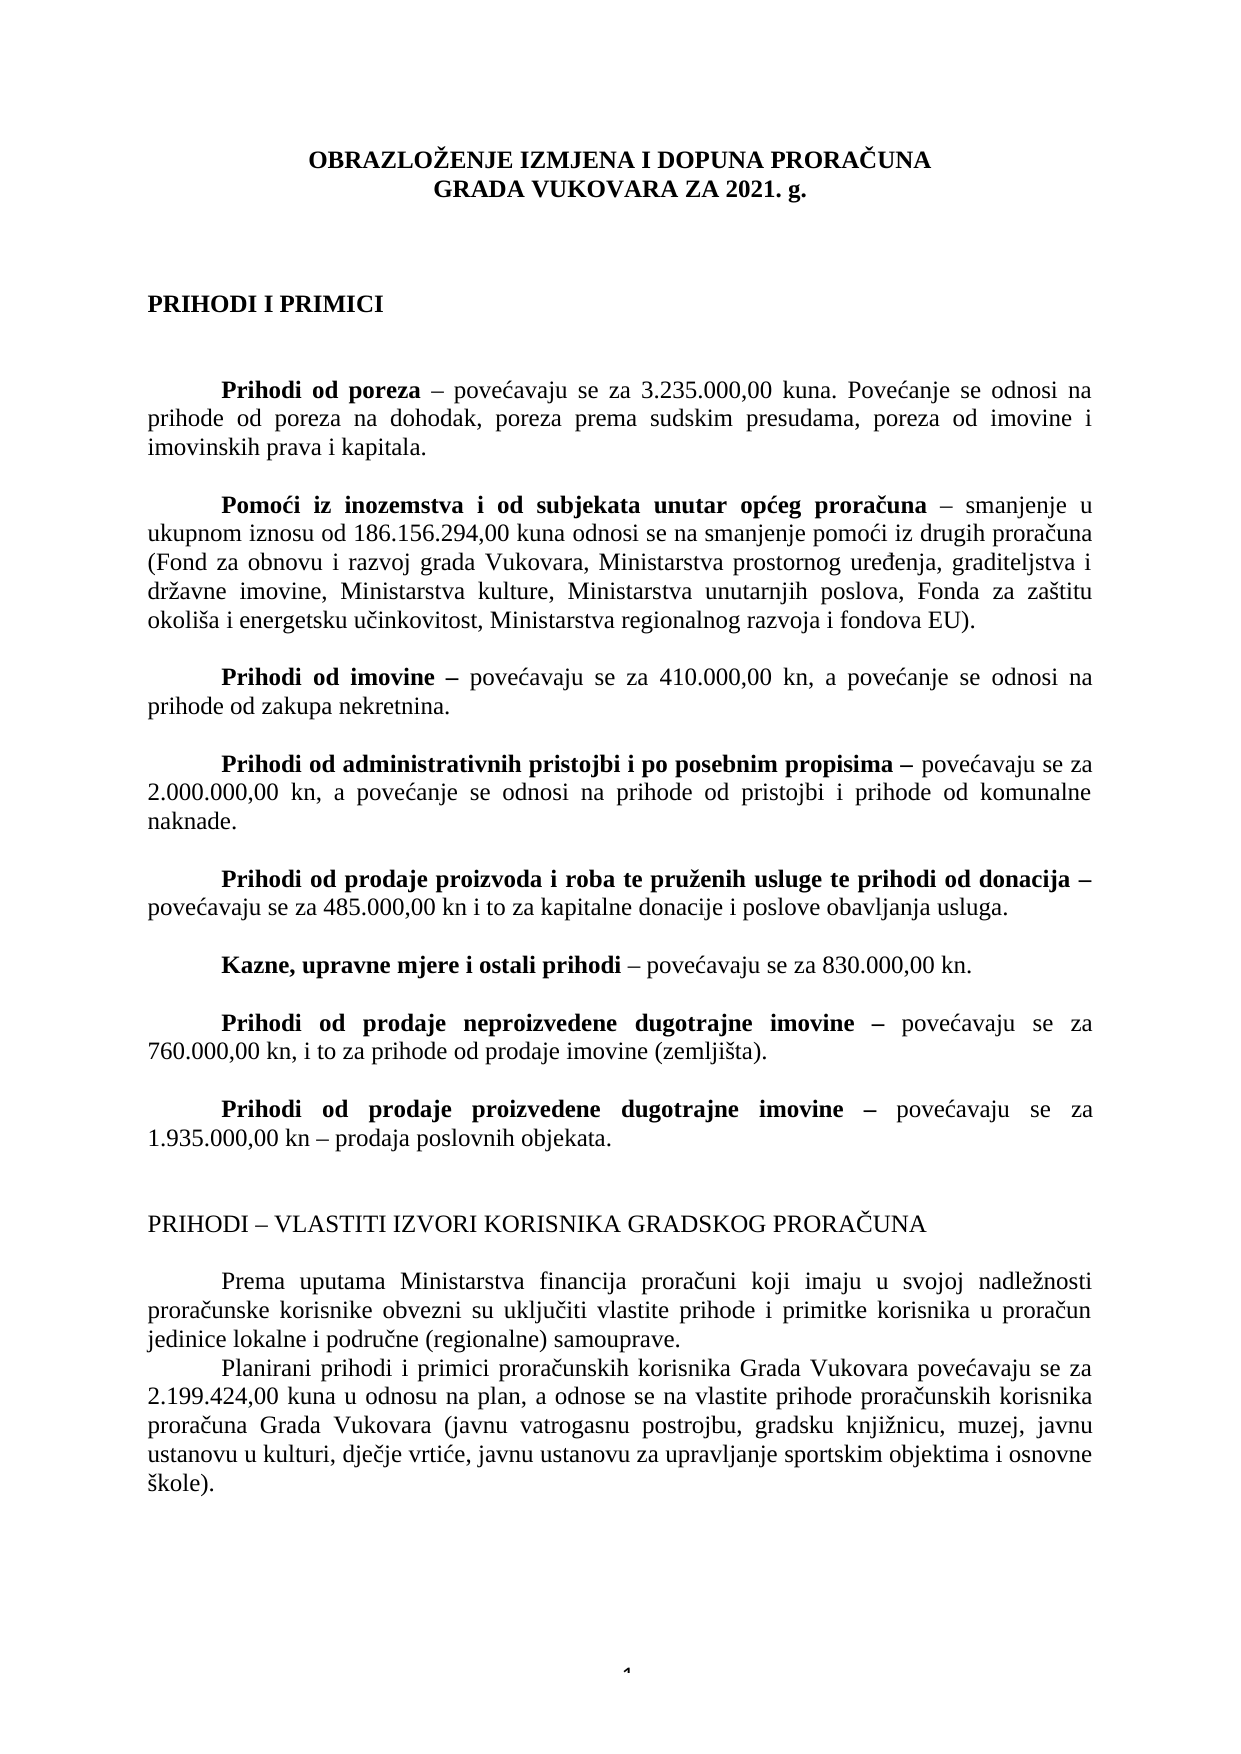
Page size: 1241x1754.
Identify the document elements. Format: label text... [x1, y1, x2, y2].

text povećavaju se za 485.000,00 kn i to za kapitalne donacije i poslove obavljanja usluga. [147, 893, 1230, 921]
subtitle Prihodi od prodaje proizvoda i roba te pruženih usluge te prihodi od donacija – [221, 864, 1230, 893]
text PRIHODI I PRIMICI [147, 289, 1230, 318]
text Prihodi od prodaje neproizvedene dugotrajne imovine – povećavaju se za 760.000,00 kn, i to za prihode od prodaje imovine (zemljišta). [147, 1008, 1093, 1065]
text Kazne, upravne mjere i ostali prihodi – povećavaju se za 830.000,00 kn. [221, 950, 1230, 979]
text Planirani prihodi i primici proračunskih korisnika Grada Vukovara povećavaju se za 2.199.424,00 kuna u odnosu na plan, a odnose se na vlastite prihode proračunskih korisnika proračuna Grada Vukovara (javnu vatrogasnu postrojbu, gradsku knjižnicu, muzej, javnu ustanovu u kulturi, dječje vrtiće, javnu ustanovu za upravljanje sportskim objektima i osnovne škole). [147, 1353, 1093, 1496]
text Prema uputama Ministarstva financija proračuni koji imaju u svojoj nadležnosti proračunske korisnike obvezni su uključiti vlastite prihode i primitke korisnika u proračun jedinice lokalne i područne (regionalne) samouprave. [147, 1266, 1092, 1353]
subtitle OBRAZLOŽENJE IZMJENA I DOPUNA PRORAČUNA GRADA VUKOVARA ZA 2021. g. [308, 145, 933, 203]
text Pomoći iz inozemstva i od subjekata unutar općeg proračuna – smanjenje u ukupnom iznosu od 186.156.294,00 kuna odnosi se na smanjenje pomoći iz drugih proračuna (Fond za obnovu i razvoj grada Vukovara, Ministarstva prostornog uređenja, graditeljstva i državne imovine, Ministarstva kulture, Ministarstva unutarnjih poslova, Fonda za zaštitu okoliša i energetsku učinkovitost, Ministarstva regionalnog razvoja i fondova EU). [147, 490, 1093, 633]
text Prihodi od poreza – povećavaju se za 3.235.000,00 kuna. Povećanje se odnosi na prihode od poreza na dohodak, poreza prema sudskim presudama, poreza od imovine i imovinskih prava i kapitala. [147, 375, 1093, 461]
text PRIHODI – VLASTITI IZVORI KORISNIKA GRADSKOG PRORAČUNA [147, 1209, 1230, 1238]
text Prihodi od prodaje proizvedene dugotrajne imovine – povećavaju se za 1.935.000,00 kn – prodaja poslovnih objekata. [147, 1094, 1093, 1151]
text Prihodi od administrativnih pristojbi i po posebnim propisima – povećavaju se za 2.000.000,00 kn, a povećanje se odnosi na prihode od pristojbi i prihode od komunalne naknade. [147, 749, 1093, 835]
text Prihodi od imovine – povećavaju se za 410.000,00 kn, a povećanje se odnosi na prihode od zakupa nekretnina. [147, 662, 1093, 720]
